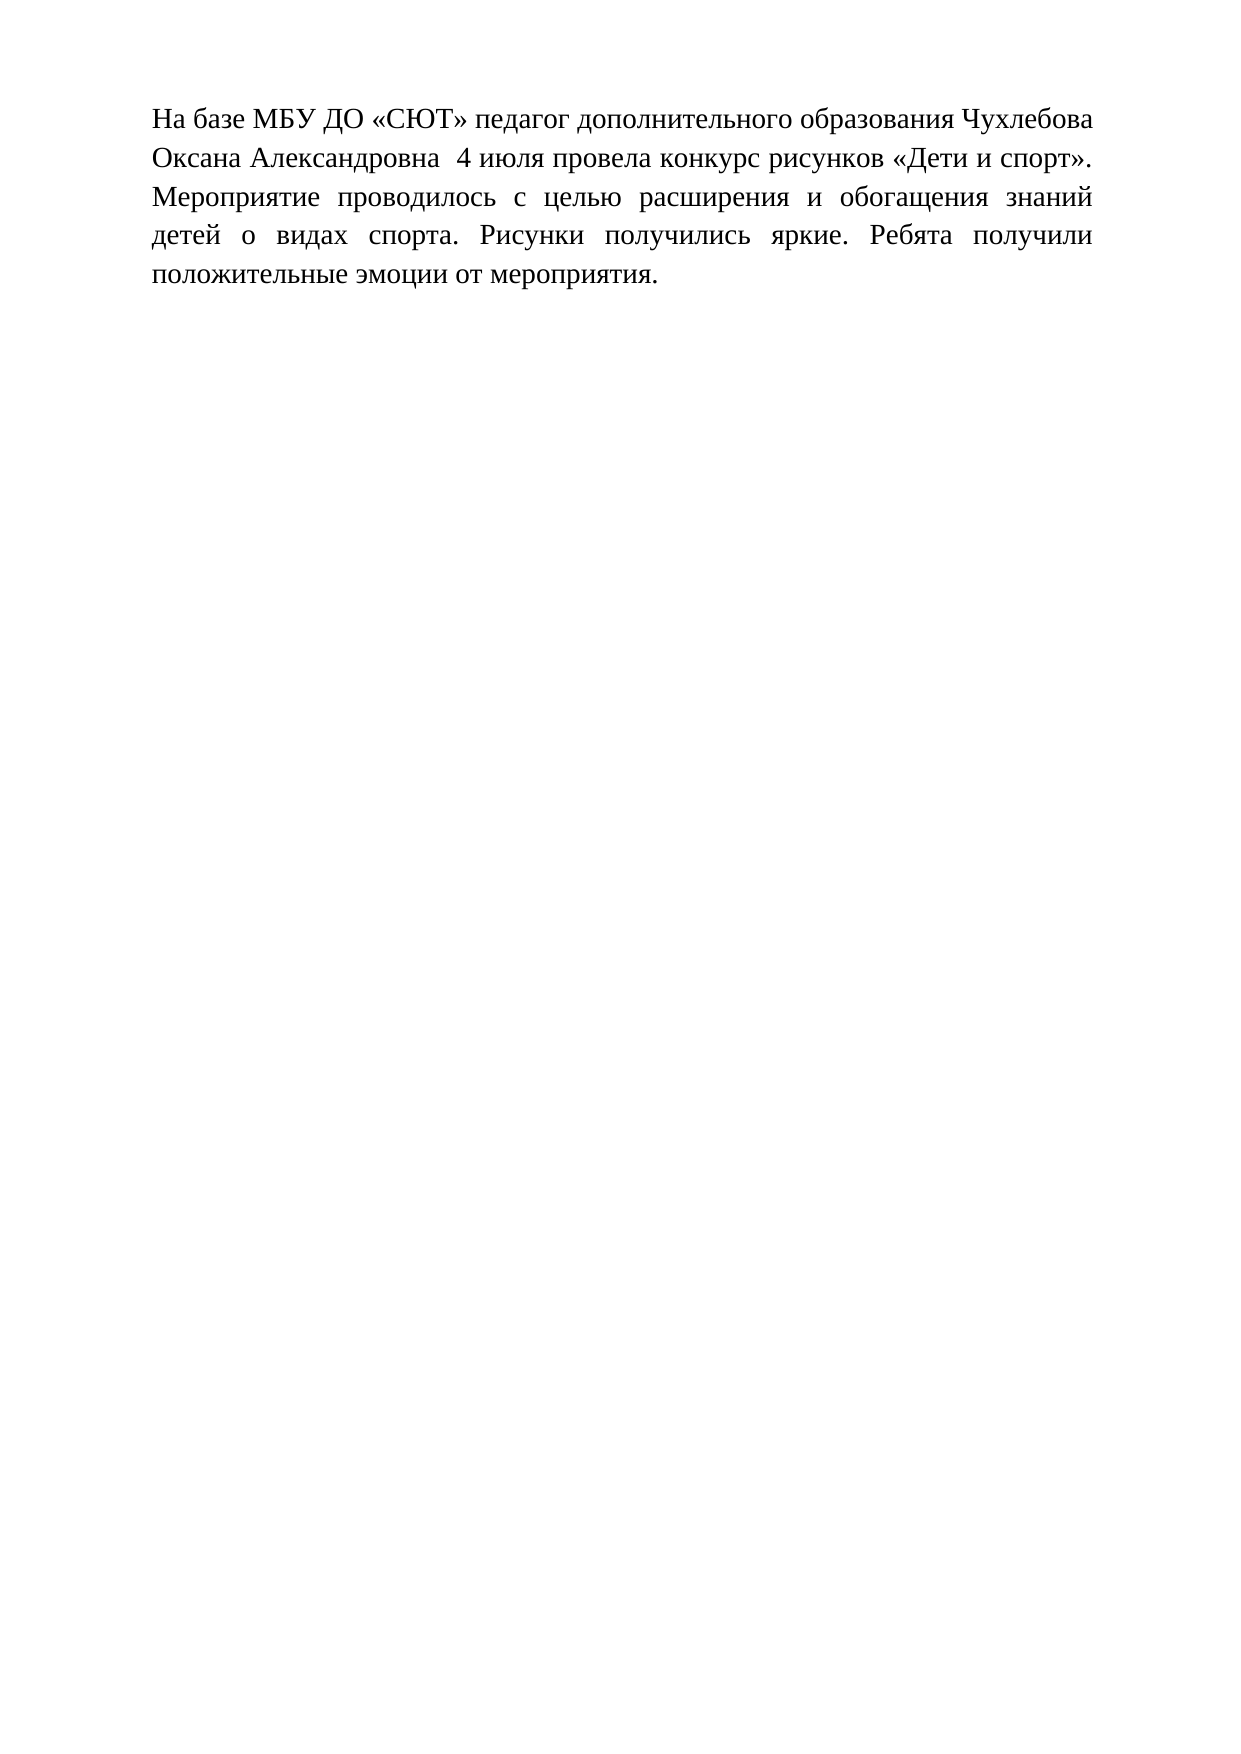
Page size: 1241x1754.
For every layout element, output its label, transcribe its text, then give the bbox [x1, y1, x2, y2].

text На базе МБУ ДО «СЮТ» педагог дополнительного образования Чухлебова Оксана Александровна 4 июля провела конкурс рисунков «Дети и спорт». Мероприятие проводилось с целью расширения и обогащения знаний детей о видах спорта. Рисунки получились яркие. Ребята получили положительные эмоции от мероприятия. [152, 102, 1094, 179]
text На базе МБУ ДО «СЮТ» педагог дополнительного образования Чухлебова Оксана Александровна 4 июля провела конкурс рисунков «Дети и спорт». Мероприятие проводилось с целью расширения и обогащения знаний детей о видах спорта. Рисунки получились яркие. Ребята получили положительные эмоции от мероприятия. [152, 251, 1094, 289]
